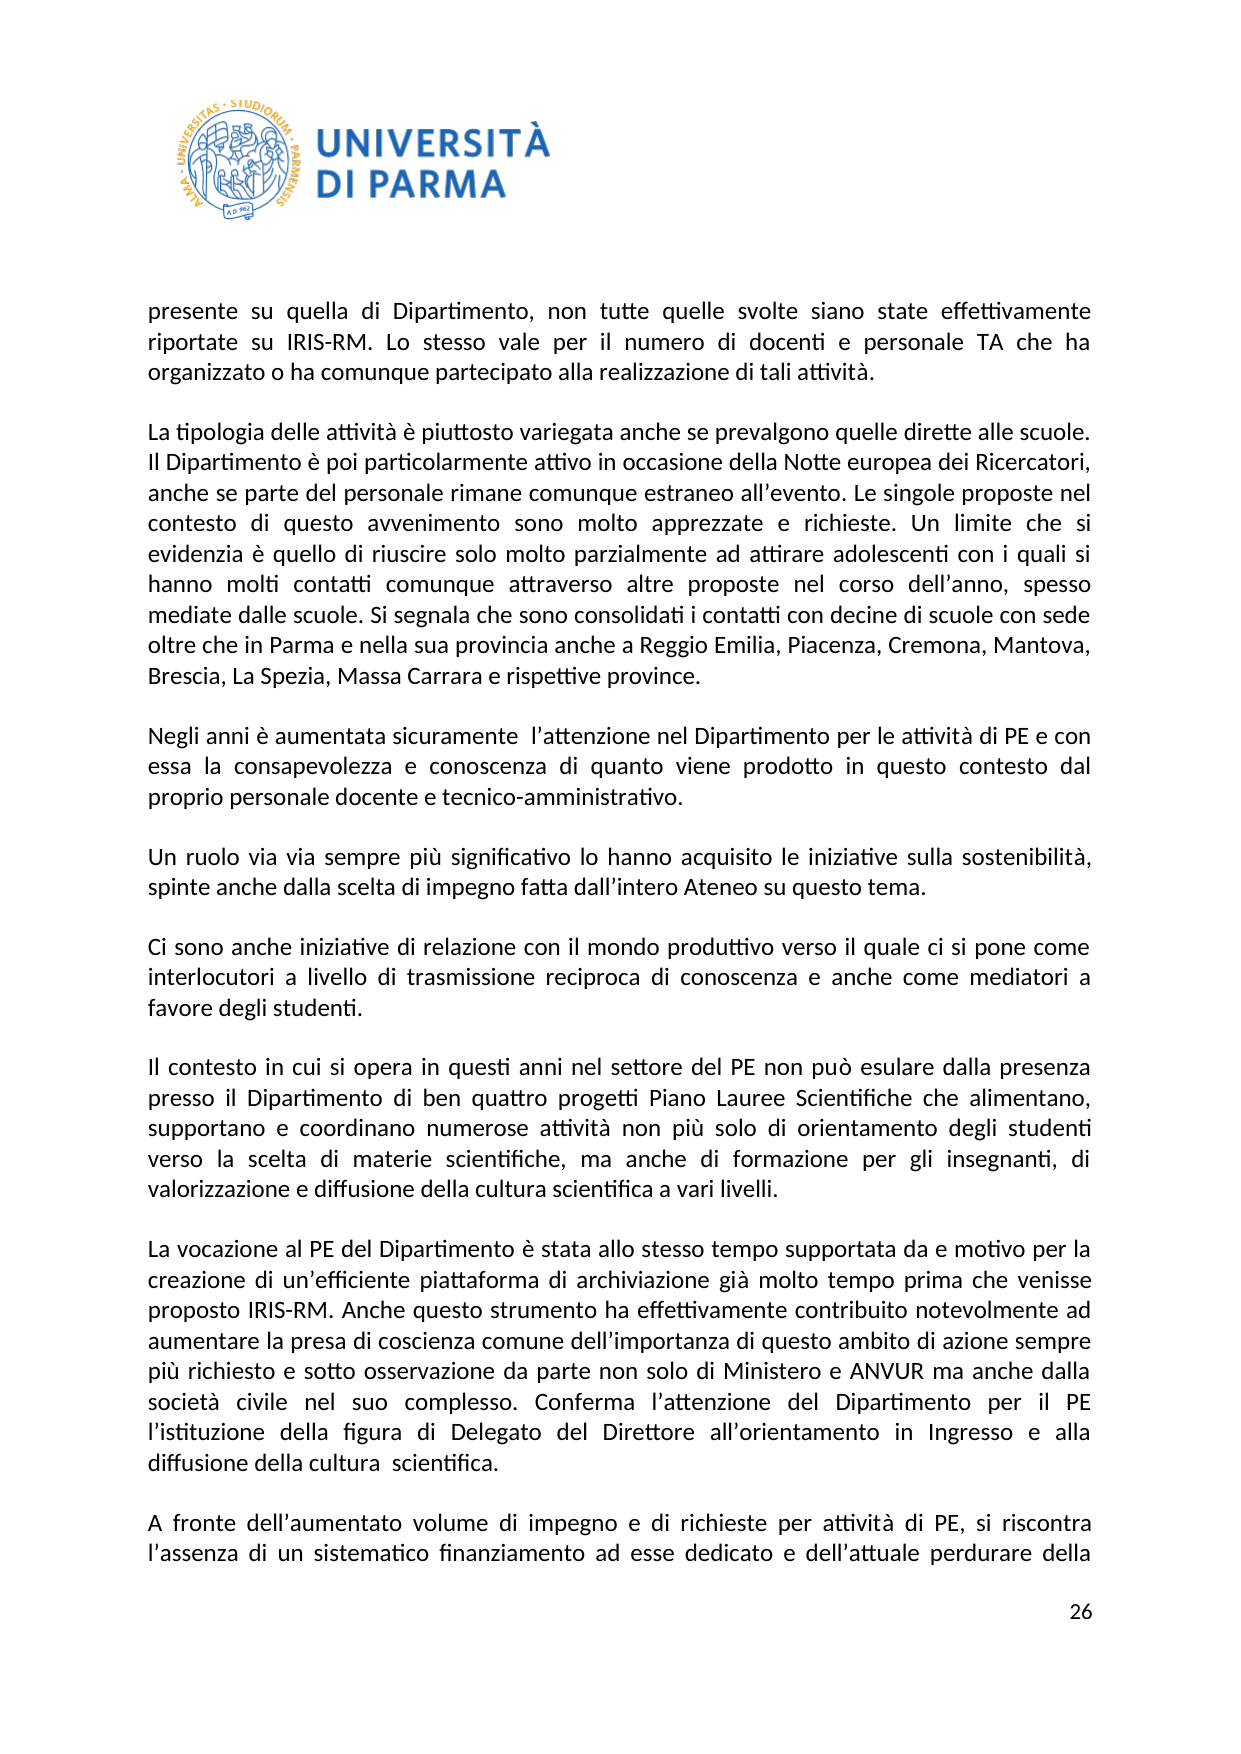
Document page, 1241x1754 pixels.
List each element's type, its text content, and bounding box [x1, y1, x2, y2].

text Ci sono anche iniziative di relazione con il mondo produttivo verso il quale ci si pone come interlocutori a livello di trasmissione reciproca di conoscenza e anche come mediatori a favore degli studenti. [148, 931, 1092, 1022]
text La vocazione al PE del Dipartimento è stata allo stesso tempo supportata da e motivo per la creazione di un’efficiente piattaforma di archiviazione già molto tempo prima che venisse proposto IRIS-RM. Anche questo strumento ha effettivamente contribuito notevolmente ad aumentare la presa di coscienza comune dell’importanza di questo ambito di azione sempre più richiesto e sotto osservazione da parte non solo di Ministero e ANVUR ma anche dalla società civile nel suo complesso. Conferma l’attenzione del Dipartimento per il PE l’istituzione della figura di Delegato del Direttore all’orientamento in Ingresso e alla diffusione della cultura scientifica. [148, 1233, 1092, 1477]
text Un ruolo via via sempre più significativo lo hanno acquisito le iniziative sulla sostenibilità, spinte anche dalla scelta di impegno fatta dall’intero Ateneo su questo tema. [148, 841, 1092, 902]
text La tipologia delle attività è piuttosto variegata anche se prevalgono quelle dirette alle scuole. Il Dipartimento è poi particolarmente attivo in occasione della Notte europea dei Ricercatori, anche se parte del personale rimane comunque estraneo all’evento. Le singole proposte nel contesto di questo avvenimento sono molto apprezzate e richieste. Un limite che si evidenzia è quello di riuscire solo molto parzialmente ad attirare adolescenti con i quali si hanno molti contatti comunque attraverso altre proposte nel corso dell’anno, spesso mediate dalle scuole. Si segnala che sono consolidati i contatti con decine di scuole con sede oltre che in Parma e nella sua provincia anche a Reggio Emilia, Piacenza, Cremona, Mantova, Brescia, La Spezia, Massa Carrara e rispettive province. [148, 416, 1092, 691]
text Il contesto in cui si opera in questi anni nel settore del PE non può esulare dalla presenza presso il Dipartimento di ben quattro progetti Piano Lauree Scientifiche che alimentano, supportano e coordinano numerose attività non più solo di orientamento degli studenti verso la scelta di materie scientifiche, ma anche di formazione per gli insegnanti, di valorizzazione e diffusione della cultura scientifica a vari livelli. [148, 1052, 1092, 1204]
picture [177, 100, 650, 222]
text Negli anni è aumentata sicuramente l’attenzione nel Dipartimento per le attività di PE e con essa la consapevolezza e conoscenza di quanto viene prodotto in questo contesto dal proprio personale docente e tecnico-amministrativo. [148, 720, 1092, 811]
